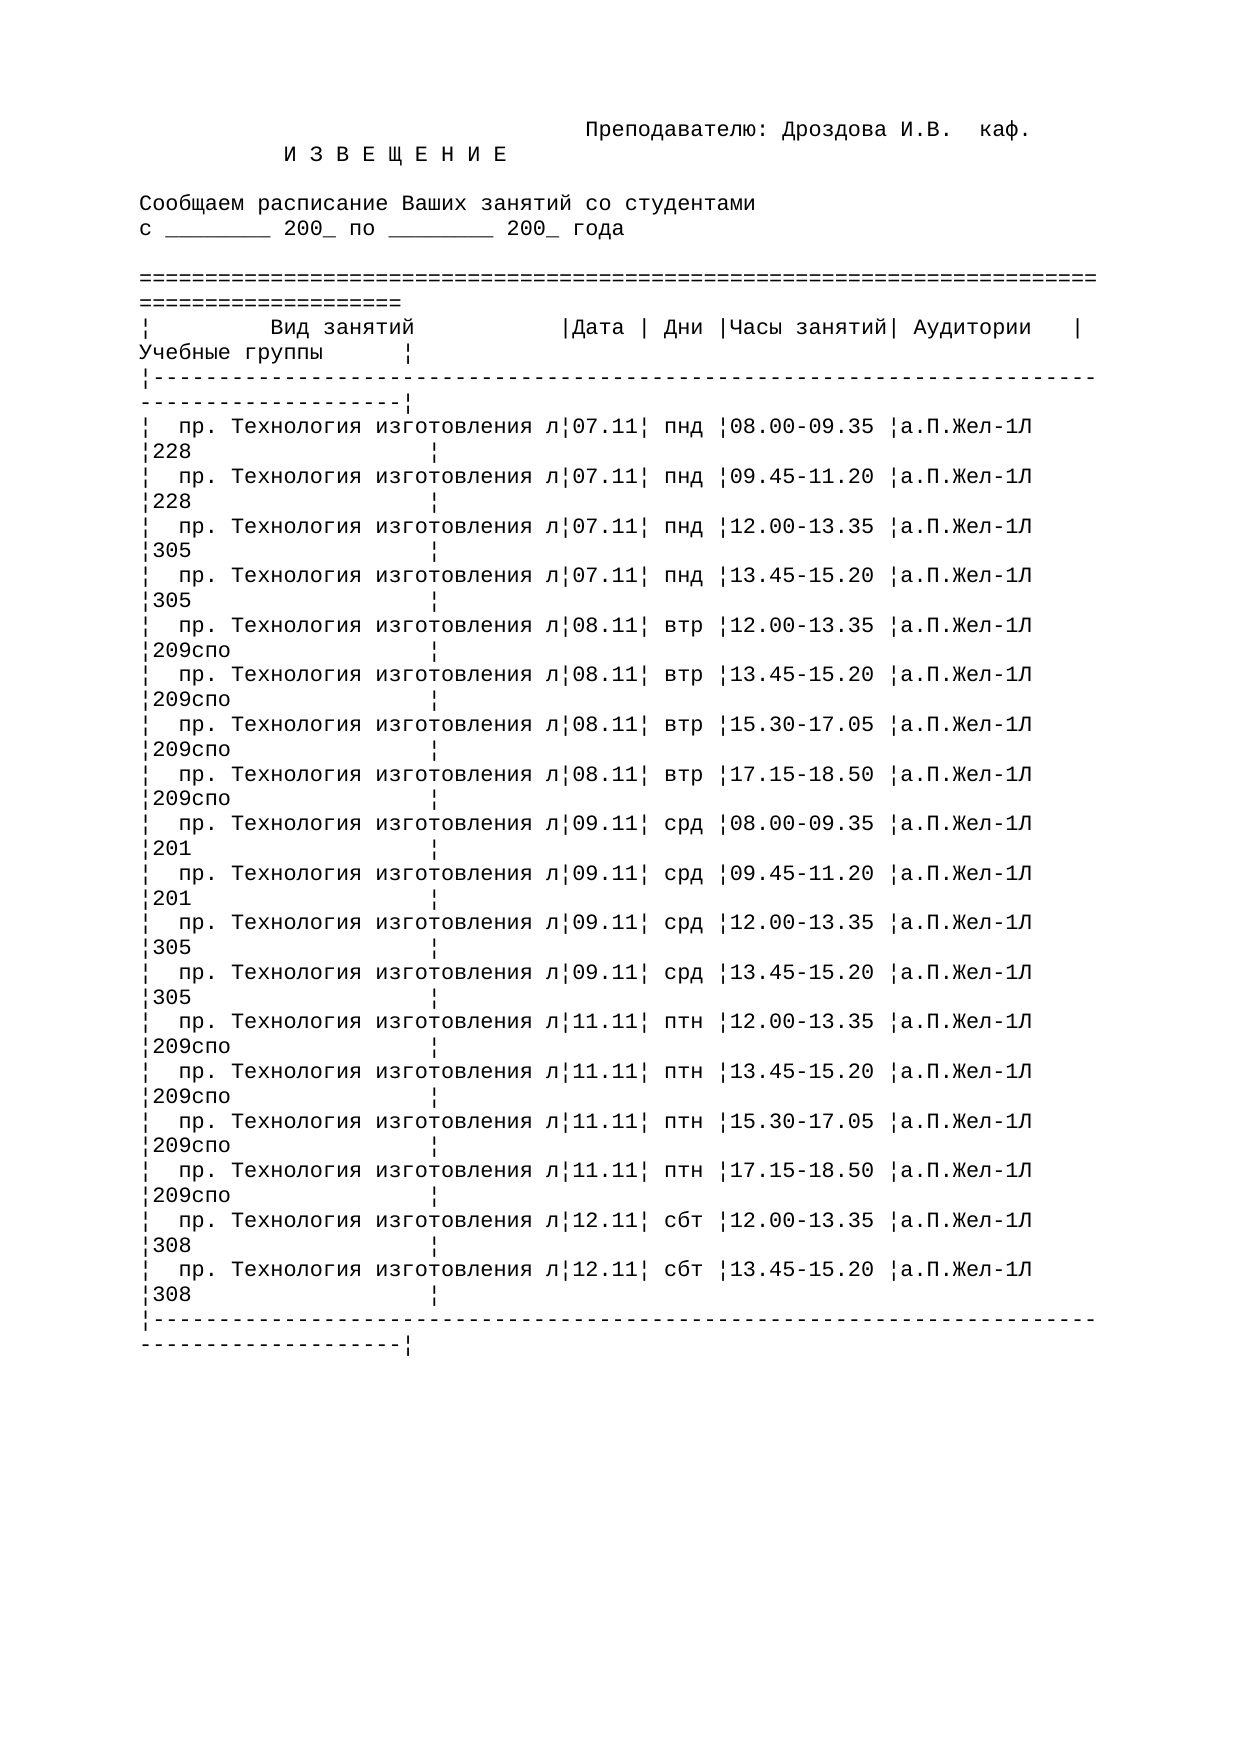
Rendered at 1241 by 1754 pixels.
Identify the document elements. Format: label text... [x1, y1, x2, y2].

text ¦ пр. Технология изготовления л¦09.11¦ сpд ¦13.45-15.20 ¦а.П.Жел-1Л ¦305 ¦ [139, 961, 1101, 1011]
text ¦--------------------------------------------------------------------------------------------¦ [139, 366, 1101, 416]
text ¦ пр. Технология изготовления л¦09.11¦ сpд ¦08.00-09.35 ¦а.П.Жел-1Л ¦201 ¦ [139, 812, 1101, 862]
text ¦ пр. Технология изготовления л¦09.11¦ сpд ¦09.45-11.20 ¦а.П.Жел-1Л ¦201 ¦ [139, 862, 1101, 911]
text ¦ пр. Технология изготовления л¦12.11¦ сбт ¦12.00-13.35 ¦а.П.Жел-1Л ¦308 ¦ [139, 1209, 1101, 1258]
text ¦ пр. Технология изготовления л¦11.11¦ птн ¦12.00-13.35 ¦а.П.Жел-1Л ¦209спо ¦ [139, 1011, 1101, 1060]
text ¦ пр. Технология изготовления л¦08.11¦ втp ¦13.45-15.20 ¦а.П.Жел-1Л ¦209спо ¦ [139, 663, 1101, 713]
text ¦ пр. Технология изготовления л¦11.11¦ птн ¦13.45-15.20 ¦а.П.Жел-1Л ¦209спо ¦ [139, 1060, 1101, 1110]
text ¦ пр. Технология изготовления л¦07.11¦ пнд ¦08.00-09.35 ¦а.П.Жел-1Л ¦228 ¦ [139, 416, 1101, 465]
text ============================================================================================= [139, 267, 1101, 316]
text ¦ пр. Технология изготовления л¦09.11¦ сpд ¦12.00-13.35 ¦а.П.Жел-1Л ¦305 ¦ [139, 911, 1101, 961]
text И З В Е Щ Е Н И Е [139, 143, 1101, 168]
text Преподавателю: Дроздова И.В. каф. [139, 118, 1101, 143]
text ¦ пр. Технология изготовления л¦12.11¦ сбт ¦13.45-15.20 ¦а.П.Жел-1Л ¦308 ¦ [139, 1258, 1101, 1308]
text ¦--------------------------------------------------------------------------------------------¦ [139, 1308, 1101, 1358]
text ¦ пр. Технология изготовления л¦07.11¦ пнд ¦09.45-11.20 ¦а.П.Жел-1Л ¦228 ¦ [139, 465, 1101, 515]
text ¦ пр. Технология изготовления л¦08.11¦ втp ¦15.30-17.05 ¦а.П.Жел-1Л ¦209спо ¦ [139, 713, 1101, 763]
text ¦ пр. Технология изготовления л¦11.11¦ птн ¦17.15-18.50 ¦а.П.Жел-1Л ¦209спо ¦ [139, 1159, 1101, 1209]
text Сообщаем расписание Ваших занятий со студентами [139, 192, 1101, 217]
text с ________ 200_ по ________ 200_ года [139, 217, 1101, 242]
text ¦ Вид занятий |Дата | Дни |Часы занятий| Аудитории | Учебные группы ¦ [139, 316, 1101, 366]
text ¦ пр. Технология изготовления л¦08.11¦ втp ¦12.00-13.35 ¦а.П.Жел-1Л ¦209спо ¦ [139, 614, 1101, 663]
text ¦ пр. Технология изготовления л¦08.11¦ втp ¦17.15-18.50 ¦а.П.Жел-1Л ¦209спо ¦ [139, 763, 1101, 812]
text ¦ пр. Технология изготовления л¦07.11¦ пнд ¦12.00-13.35 ¦а.П.Жел-1Л ¦305 ¦ [139, 515, 1101, 564]
text ¦ пр. Технология изготовления л¦11.11¦ птн ¦15.30-17.05 ¦а.П.Жел-1Л ¦209спо ¦ [139, 1110, 1101, 1159]
text ¦ пр. Технология изготовления л¦07.11¦ пнд ¦13.45-15.20 ¦а.П.Жел-1Л ¦305 ¦ [139, 564, 1101, 614]
